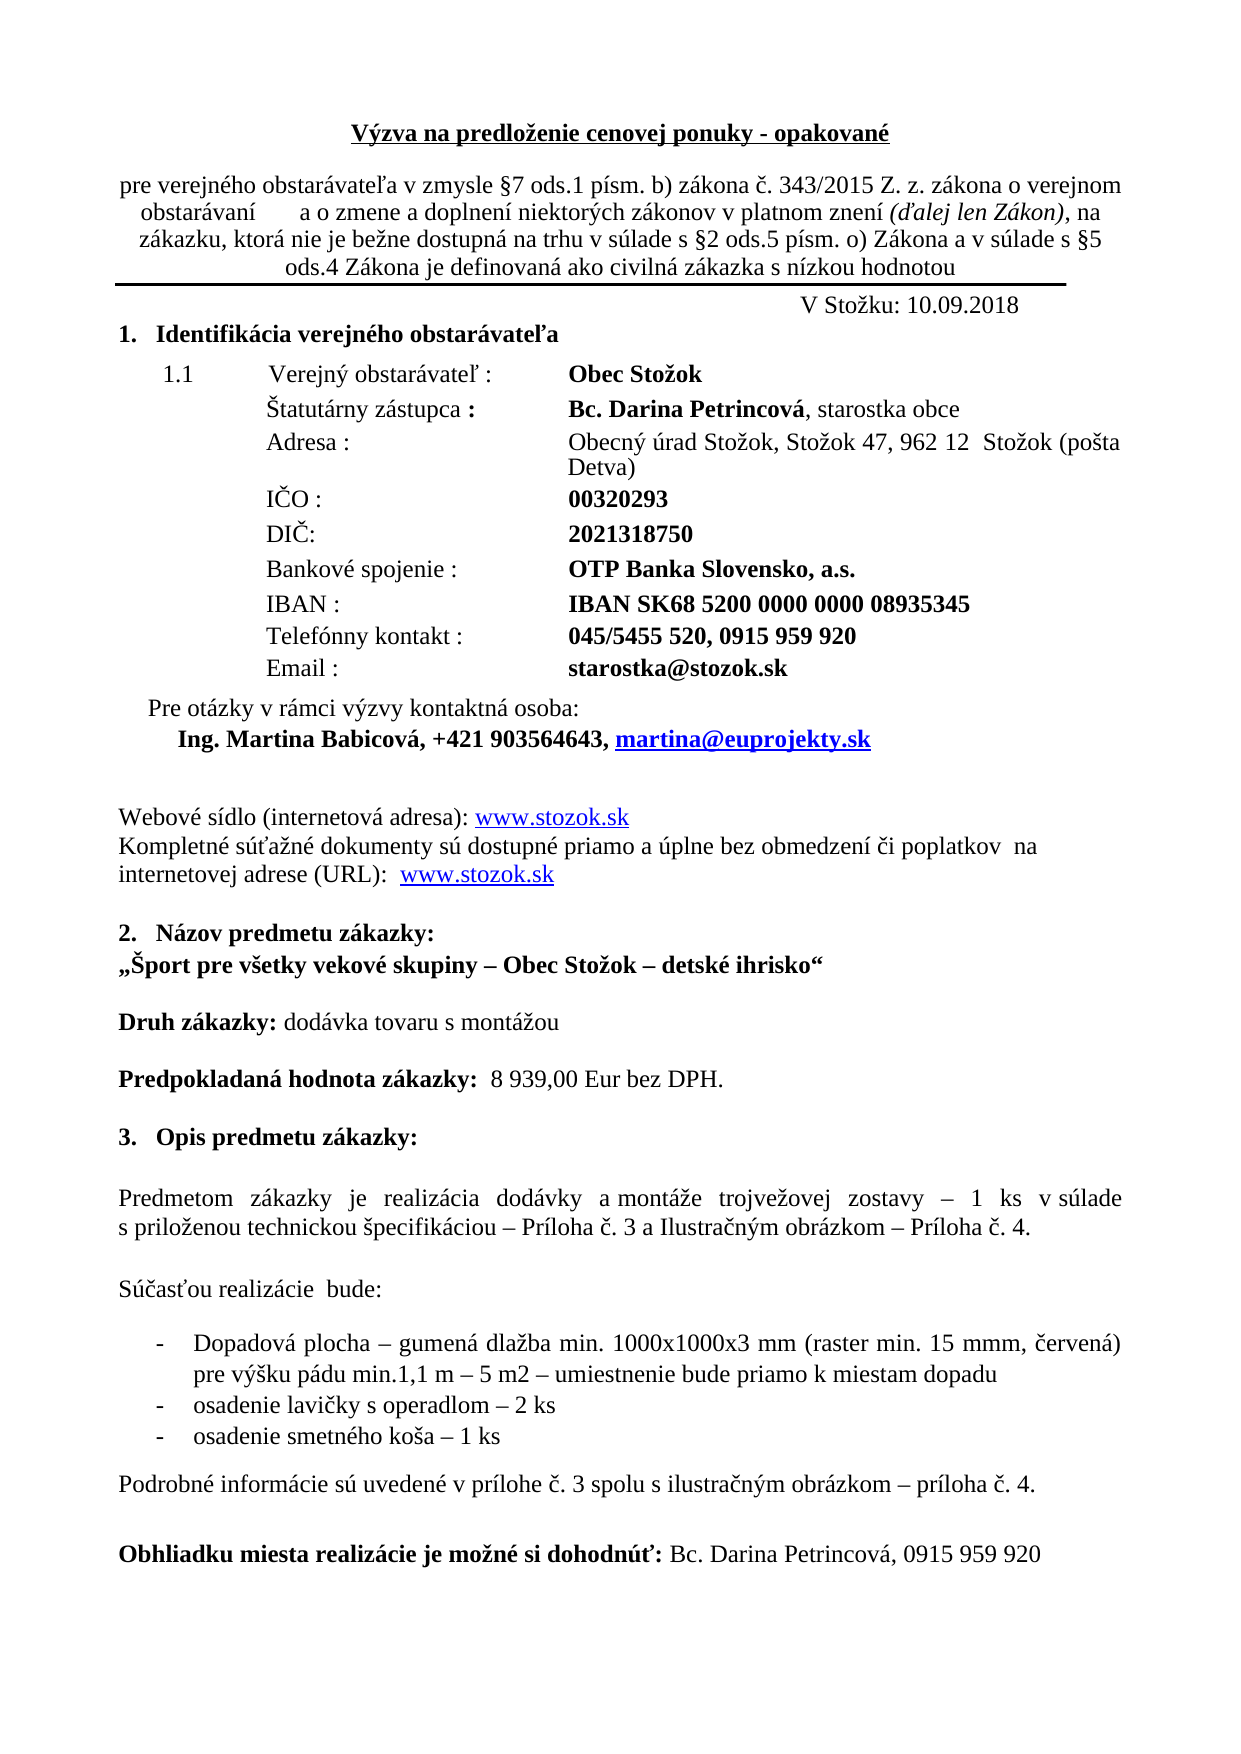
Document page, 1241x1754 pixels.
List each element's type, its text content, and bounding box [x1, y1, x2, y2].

list osadenie lavičky s operadlom – 2 ks [156, 1390, 1122, 1419]
text Štatutárny zástupca : Bc. Darina Petrincová, starostka obce [156, 394, 1122, 423]
text Adresa : Obecný úrad Stožok, Stožok 47, 962 12 Stožok (pošta Detva) [266, 429, 1121, 481]
list Identifikácia verejného obstarávateľa [118, 319, 1122, 348]
list Opis predmetu zákazky: [118, 1122, 1122, 1151]
text Pre otázky v rámci výzvy kontaktná osoba: [148, 693, 1122, 722]
text Obhliadku miesta realizácie je možné si dohodnúť: Bc. Darina Petrincová, 0915 959 920 [118, 1539, 1122, 1567]
text pre verejného obstarávateľa v zmysle §7 ods.1 písm. b) zákona č. 343/2015 Z. z. zákona o verejnom obstarávaní a o zmene a doplnení niektorých zákonov v platnom znení (ďalej len Zákon), na zákazku, ktorá nie je bežne dostupná na trhu v súlade s §2 ods.5 písm. o) Zákona a v súlade s §5 ods.4 Zákona je definovaná ako civilná zákazka s nízkou hodnotou [118, 172, 1122, 280]
list osadenie smetného koša – 1 ks [156, 1421, 1122, 1450]
text IBAN : IBAN SK68 5200 0000 0000 08935345 [156, 589, 1122, 617]
text Druh zákazky: dodávka tovaru s montážou [118, 1008, 1122, 1036]
text Kompletné súťažné dokumenty sú dostupné priamo a úplne bez obmedzení či poplatkov na internetovej adrese (URL): www.stozok.sk [118, 831, 1122, 888]
text Výzva na predloženie cenovej ponuky - opakované [118, 118, 1122, 147]
text Predmetom zákazky je realizácia dodávky a montáže trojvežovej zostavy – 1 ks v súlade s priloženou technickou špecifikáciou – Príloha č. 3 a Ilustračným obrázkom – Príloha č. 4. [118, 1183, 1122, 1241]
text DIČ: 2021318750 [156, 519, 1122, 547]
text Telefónny kontakt : 045/5455 520, 0915 959 920 [156, 624, 922, 649]
text Bankové spojenie : OTP Banka Slovensko, a.s. [156, 554, 1122, 582]
text Predpokladaná hodnota zákazky: 8 939,00 Eur bez DPH. [118, 1065, 1122, 1093]
text Webové sídlo (internetová adresa): www.stozok.sk [118, 802, 1122, 831]
text IČO : 00320293 [156, 487, 1121, 512]
text Ing. Martina Babicová, +421 903564643, martina@euprojekty.sk [177, 724, 1122, 753]
text V Stožku: 10.09.2018 [119, 290, 1122, 319]
text Súčasťou realizácie bude: [118, 1274, 1122, 1303]
text „Šport pre všetky vekové skupiny – Obec Stožok – detské ihrisko“ [118, 951, 1122, 979]
text Podrobné informácie sú uvedené v prílohe č. 3 spolu s ilustračným obrázkom – príloha č. 4. [118, 1469, 1122, 1497]
list Dopadová plocha – gumená dlažba min. 1000x1000x3 mm (raster min. 15 mmm, červená) pre výšku pádu min.1,1 m – 5 m2 – umiestnenie bude priamo k miestam dopadu [156, 1328, 1122, 1388]
list Verejný obstarávateľ : Obec Stožok [156, 360, 1122, 388]
list Názov predmetu zákazky: [118, 918, 1122, 946]
text Email : starostka@stozok.sk [156, 656, 922, 681]
